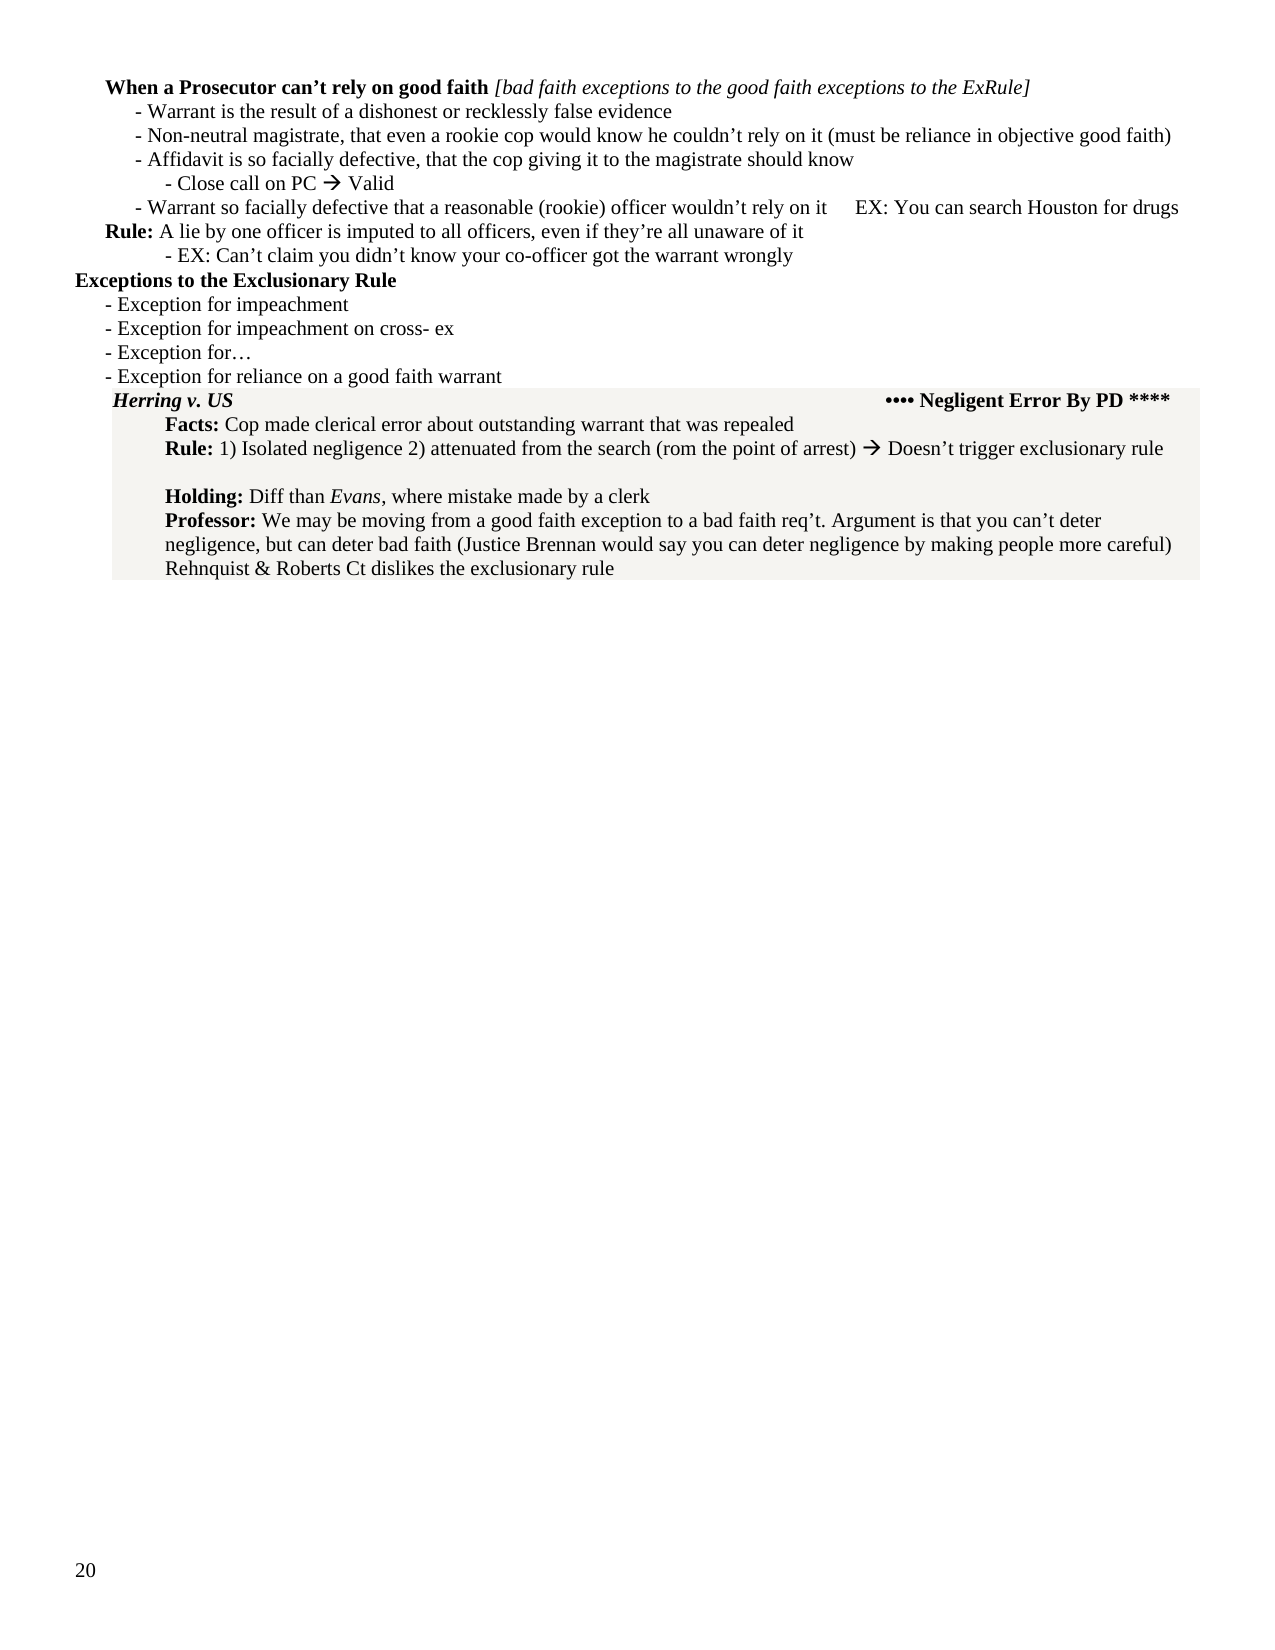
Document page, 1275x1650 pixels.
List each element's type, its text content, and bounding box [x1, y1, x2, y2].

text Herring v. US •••• Negligent Error By PD **** [112, 388, 1200, 412]
text Facts: Cop made clerical error about outstanding warrant that was repealed [112, 412, 1200, 436]
text - Warrant is the result of a dishonest or recklessly false evidence [75, 99, 1200, 123]
text - Non-neutral magistrate, that even a rookie cop would know he couldn’t rely on it (must be reliance in objective good faith) [75, 123, 1200, 147]
text - EX: Can’t claim you didn’t know your co-officer got the warrant wrongly [75, 243, 1200, 267]
text - Exception for reliance on a good faith warrant [105, 364, 1200, 388]
text - Warrant so facially defective that a reasonable (rookie) officer wouldn’t rely on it EX: You can search Houston for drugs [75, 195, 1200, 219]
text Exceptions to the Exclusionary Rule [75, 267, 1200, 292]
text Rule: 1) Isolated negligence 2) attenuated from the search (rom the point of arrest) Doesn’t trigger exclusionary rule [112, 436, 1200, 460]
text Holding: Diff than Evans, where mistake made by a clerk Professor: We may be moving from a good faith exception to a bad faith req’t. Argument is that you can’t deter negligence, but can deter bad faith (Justice Brennan would say you can deter negligence by making people more careful) Rehnquist & Roberts Ct dislikes the exclusionary rule [112, 460, 1200, 580]
text Rule: A lie by one officer is imputed to all officers, even if they’re all unaware of it [75, 219, 1200, 243]
text - Exception for impeachment [105, 292, 1200, 316]
text - Exception for impeachment on cross- ex [105, 316, 1200, 340]
text - Close call on PC Valid [75, 171, 1200, 195]
text - Exception for… [105, 340, 1200, 364]
text - Affidavit is so facially defective, that the cop giving it to the magistrate should know [75, 147, 1200, 171]
text When a Prosecutor can’t rely on good faith [bad faith exceptions to the good faith exceptions to the ExRule] [75, 75, 1200, 99]
